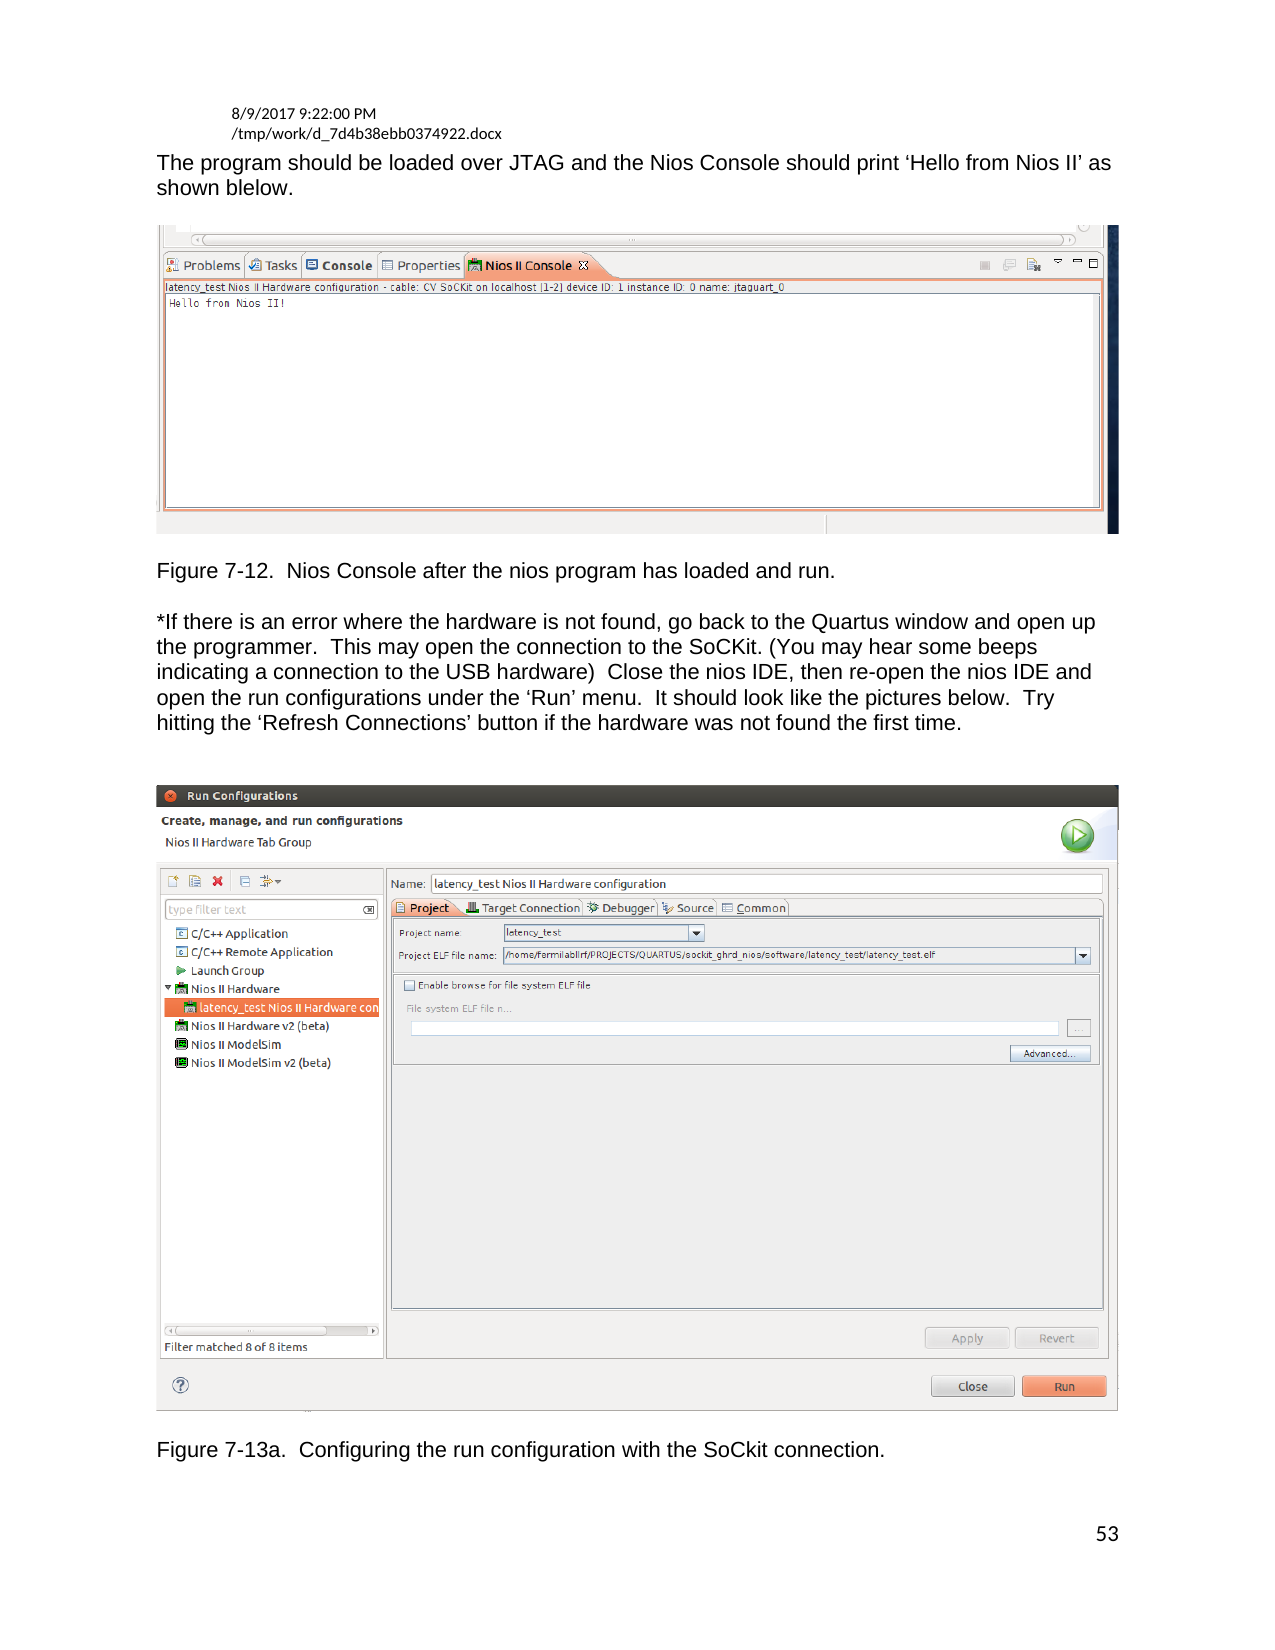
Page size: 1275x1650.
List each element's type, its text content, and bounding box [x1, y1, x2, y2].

text Figure 7-13a. Configuring the run configuration with the SoCkit connection. [156, 1437, 1118, 1462]
text *If there is an error where the hardware is not found, go back to the Quartus window and open up the programmer. This may open the connection to the SoCKit. (You may hear some beeps indicating a connection to the USB hardware) Close the nios IDE, then re-open the nios IDE and open the run configurations under the ‘Run’ menu. It should look like the pictures below. Try hitting the ‘Refresh Connections’ button if the hardware was not found the first time. [156, 609, 1118, 735]
text Figure 7-12. Nios Console after the nios program has loaded and run. [156, 558, 1118, 584]
picture [156, 785, 1119, 1412]
picture [156, 225, 1119, 534]
text The program should be loaded over JTAG and the Nios Console should print ‘Hello from Nios II’ as shown blelow. [156, 150, 1118, 200]
